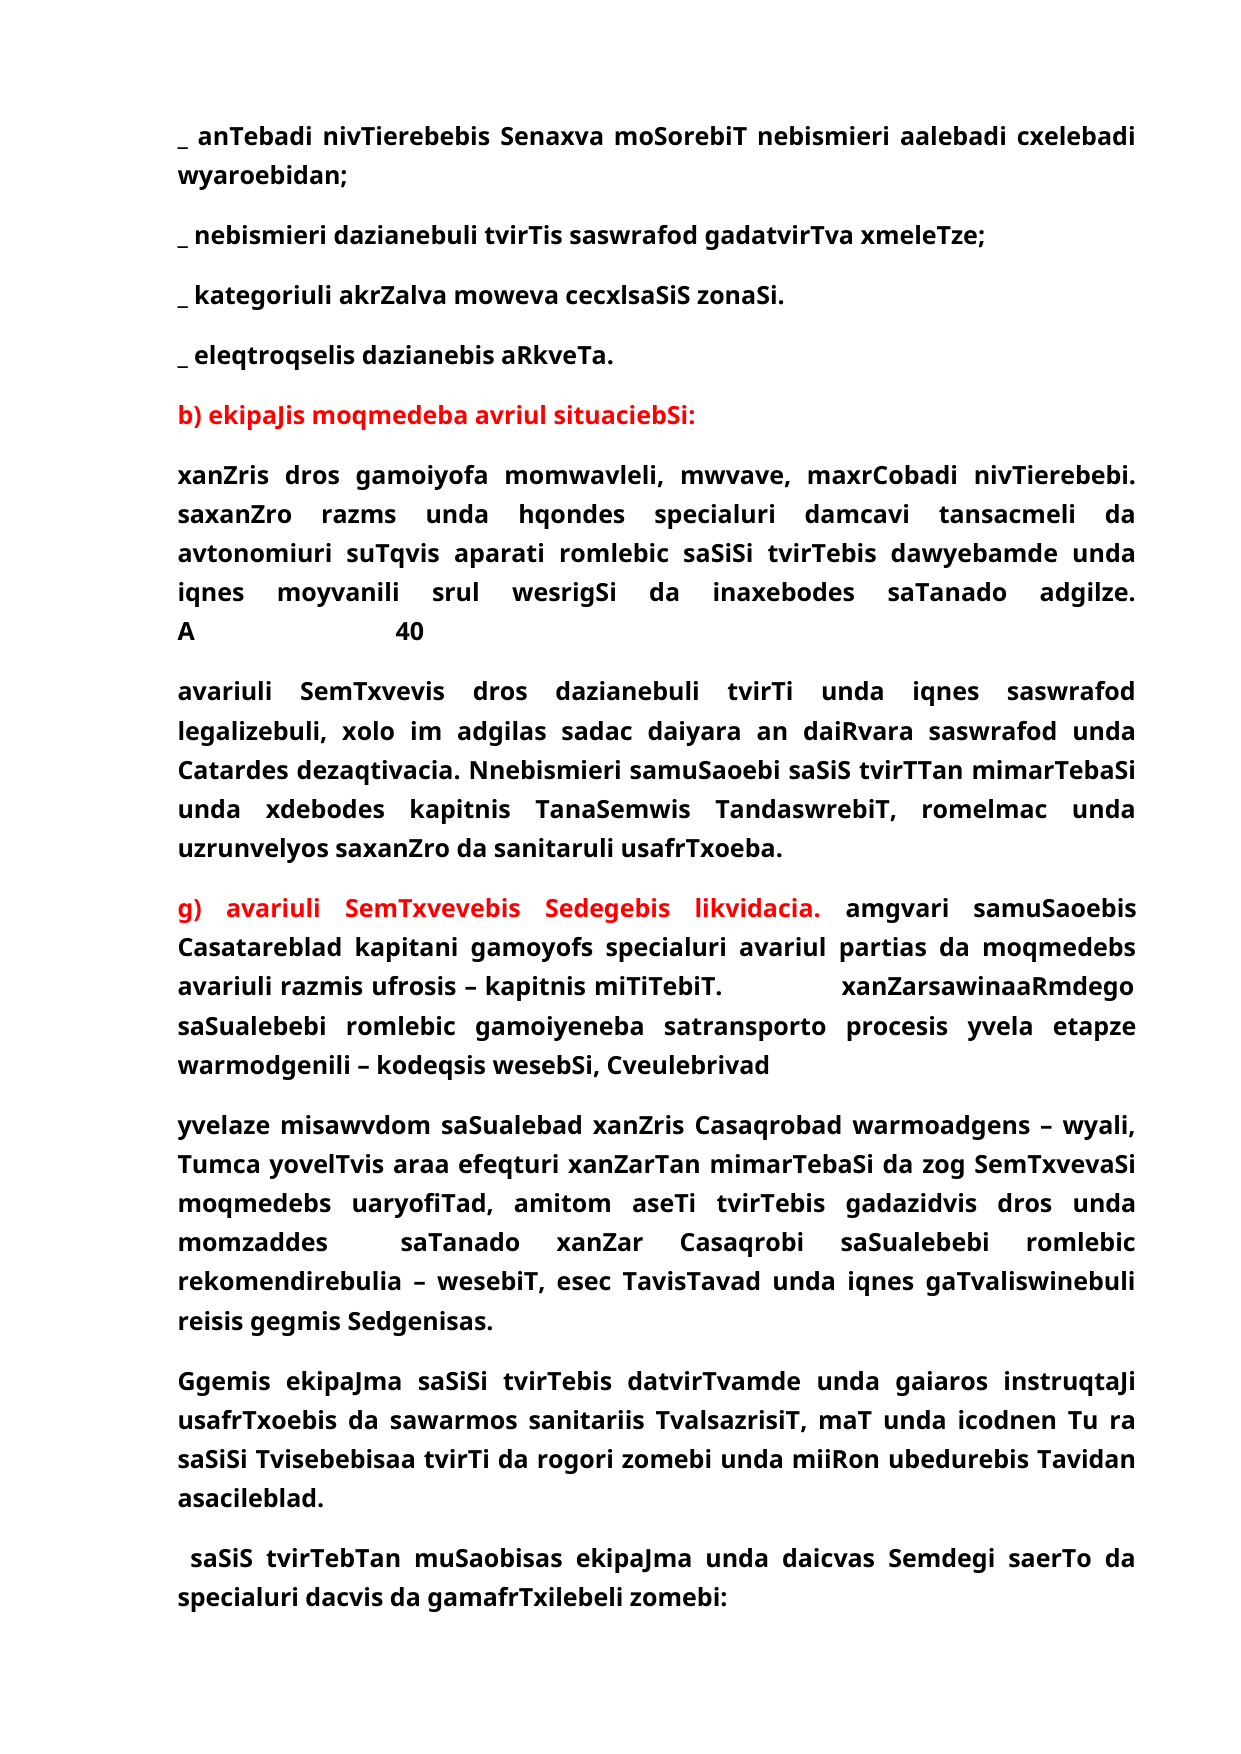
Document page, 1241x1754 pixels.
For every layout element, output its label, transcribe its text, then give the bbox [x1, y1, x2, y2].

text xanZris dros gamoiyofa momwavleli, mwvave, maxrCobadi nivTierebebi. saxanZro razms unda hqondes specialuri damcavi tansacmeli da avtonomiuri suTqvis aparati romlebic saSiSi tvirTebis dawyebamde unda iqnes moyvanili srul wesrigSi da inaxebodes saTanado adgilze. A 40 [177, 457, 1137, 648]
text _ kategoriuli akrZalva moweva cecxlsaSiS zonaSi. [177, 277, 1137, 311]
text _ eleqtroqselis dazianebis aRkveTa. [177, 337, 1137, 371]
text saSiS tvirTebTan muSaobisas ekipaJma unda daicvas Semdegi saerTo da specialuri dacvis da gamafrTxilebeli zomebi: [177, 1541, 1137, 1614]
text yvelaze misawvdom saSualebad xanZris Casaqrobad warmoadgens – wyali, Tumca yovelTvis araa efeqturi xanZarTan mimarTebaSi da zog SemTxvevaSi moqmedebs uaryofiTad, amitom aseTi tvirTebis gadazidvis dros unda momzaddes saTanado xanZar Casaqrobi saSualebebi romlebic rekomendirebulia – wesebiT, esec TavisTavad unda iqnes gaTvaliswinebuli reisis gegmis Sedgenisas. [177, 1107, 1137, 1337]
text g) avariuli SemTxvevebis Sedegebis likvidacia. amgvari samuSaoebis Casatareblad kapitani gamoyofs specialuri avariul partias da moqmedebs avariuli razmis ufrosis – kapitnis miTiTebiT. xanZarsawinaaRmdego saSualebebi romlebic gamoiyeneba satransporto procesis yvela etapze warmodgenili – kodeqsis wesebSi, Cveulebrivad [177, 891, 1137, 1081]
text _ anTebadi nivTierebebis Senaxva moSorebiT nebismieri aalebadi cxelebadi wyaroebidan; [177, 118, 1137, 191]
text avariuli SemTxvevis dros dazianebuli tvirTi unda iqnes saswrafod legalizebuli, xolo im adgilas sadac daiyara an daiRvara saswrafod unda Catardes dezaqtivacia. Nnebismieri samuSaoebi saSiS tvirTTan mimarTebaSi unda xdebodes kapitnis TanaSemwis TandaswrebiT, romelmac unda uzrunvelyos saxanZro da sanitaruli usafrTxoeba. [177, 674, 1137, 865]
text _ nebismieri dazianebuli tvirTis saswrafod gadatvirTva xmeleTze; [177, 217, 1137, 251]
text Ggemis ekipaJma saSiSi tvirTebis datvirTvamde unda gaiaros instruqtaJi usafrTxoebis da sawarmos sanitariis TvalsazrisiT, maT unda icodnen Tu ra saSiSi Tvisebebisaa tvirTi da rogori zomebi unda miiRon ubedurebis Tavidan asacileblad. [177, 1363, 1137, 1515]
text b) ekipaJis moqmedeba avriul situaciebSi: [177, 397, 1137, 431]
